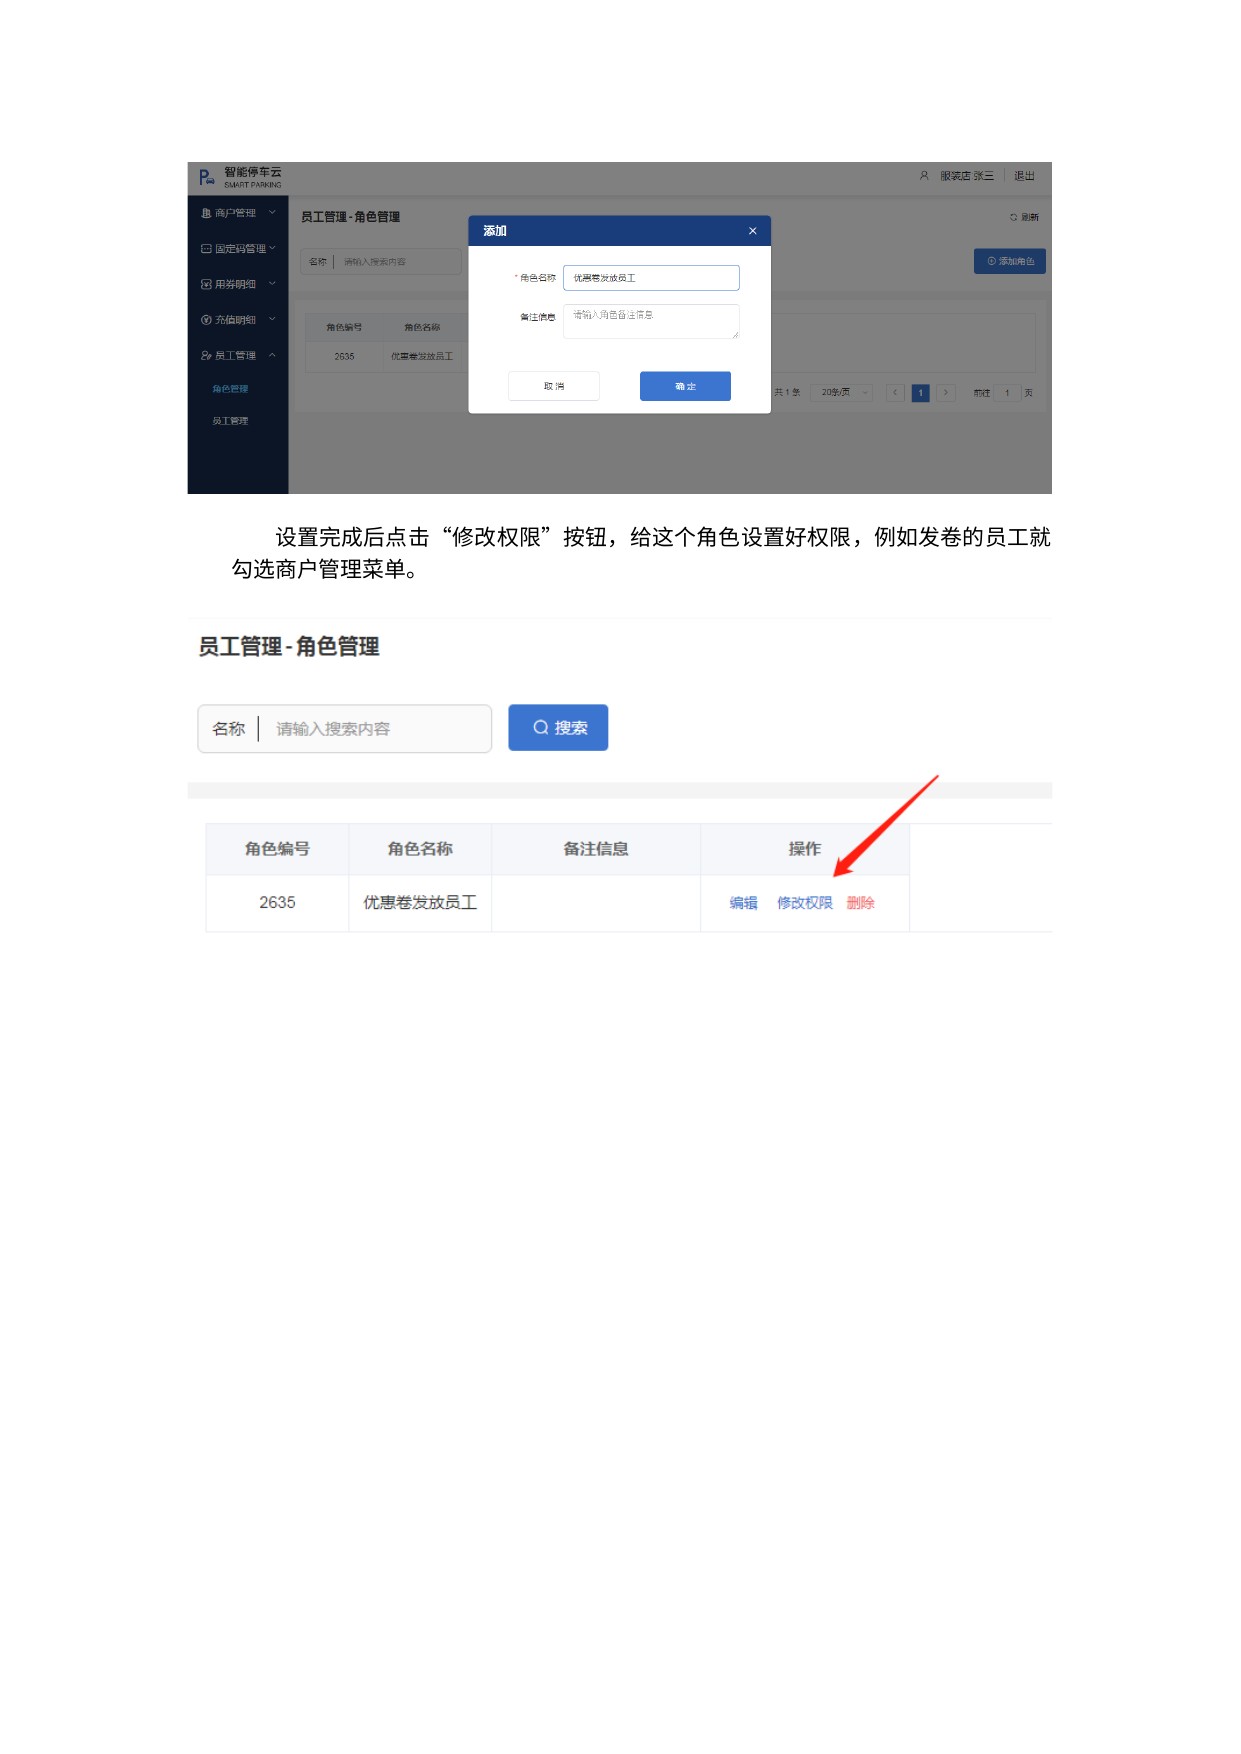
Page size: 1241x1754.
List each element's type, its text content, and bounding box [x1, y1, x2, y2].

list 设置完成后点击“修改权限”按钮，给这个角色设置好权限，例如发卷的员工就勾选商户管理菜单。 [231, 519, 1053, 617]
picture [187, 162, 1052, 494]
picture [187, 617, 1053, 993]
